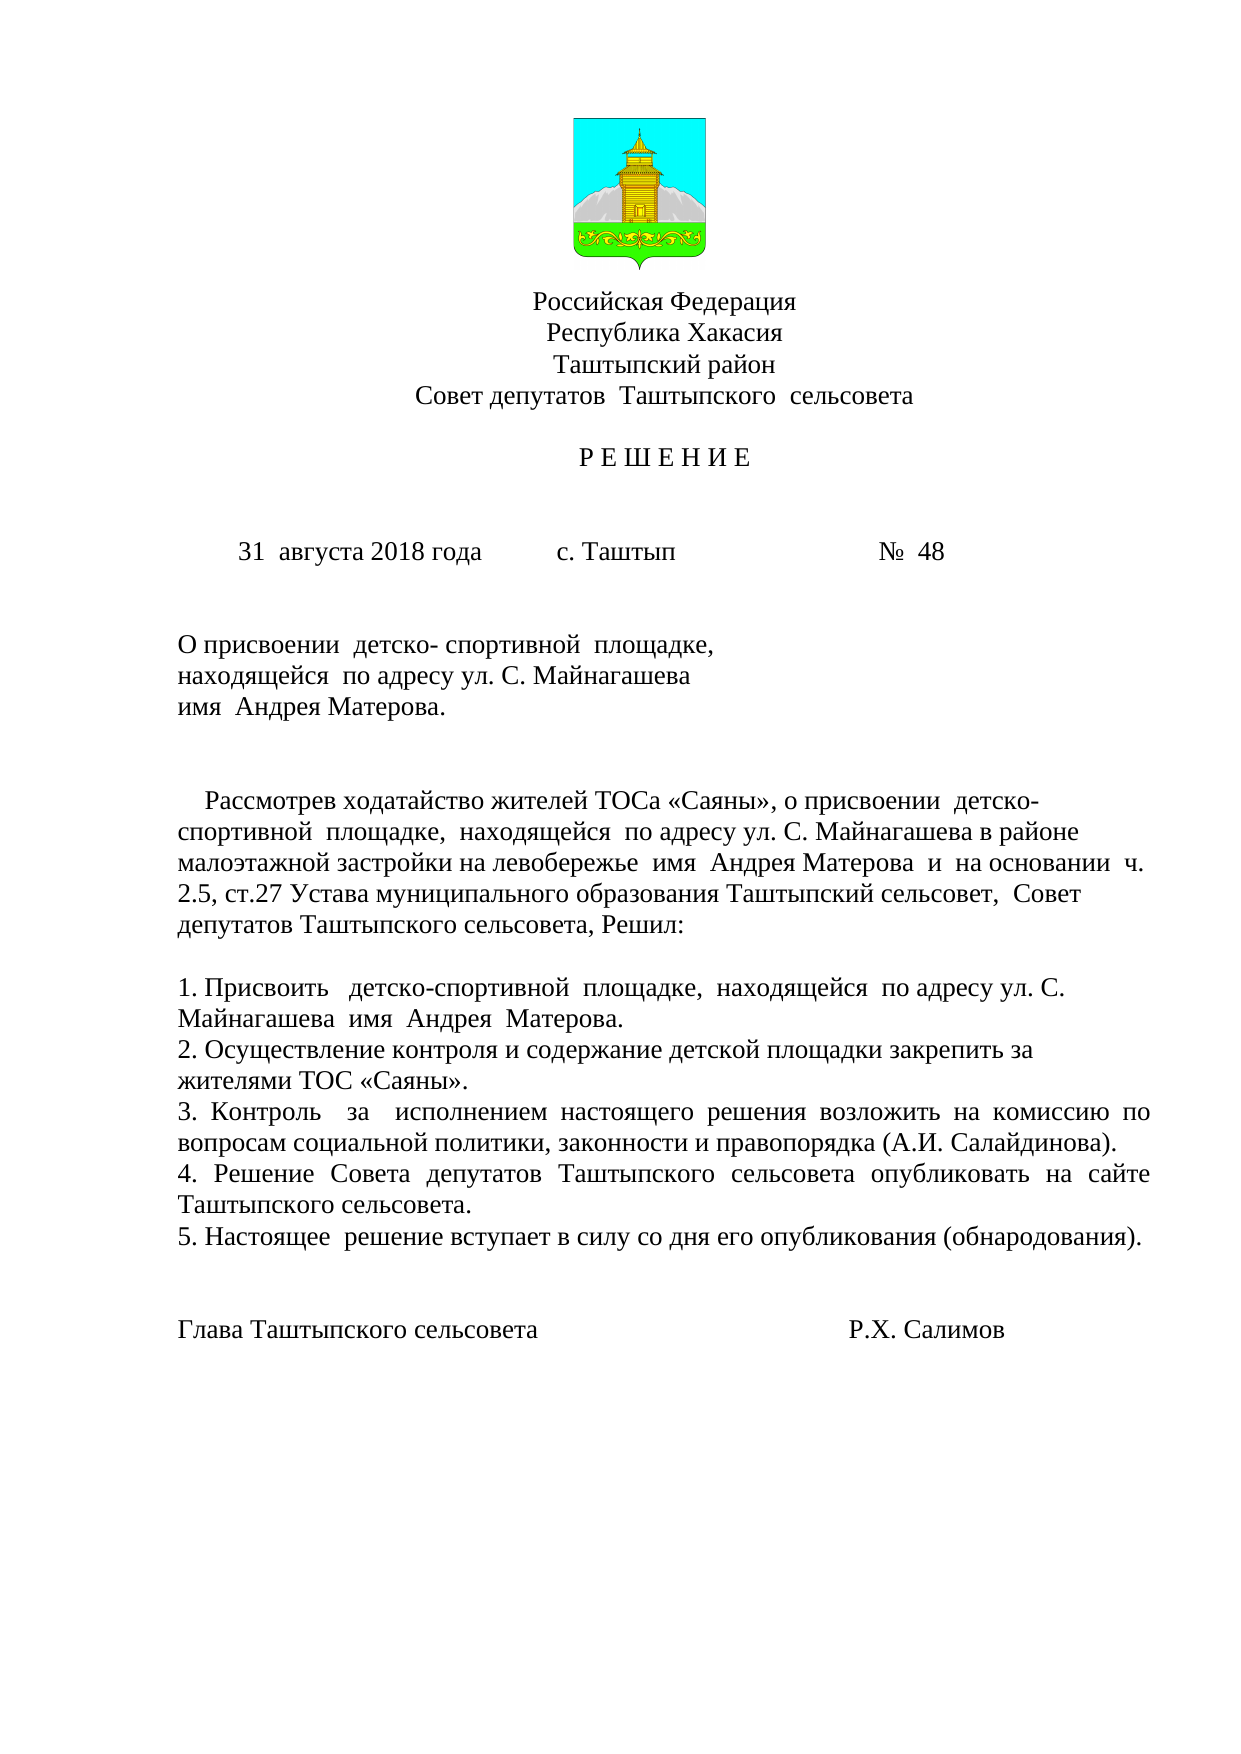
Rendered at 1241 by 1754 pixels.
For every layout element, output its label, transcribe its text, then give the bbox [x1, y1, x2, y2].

text Таштыпский район [177, 348, 1152, 379]
text Российская Федерация [177, 285, 1152, 317]
text 2. Осуществление контроля и содержание детской площадки закрепить за жителями ТОС «Саяны». [177, 1033, 1152, 1095]
text 31 августа 2018 года с. Таштып № 48 [177, 534, 1152, 566]
text Республика Хакасия [177, 317, 1152, 348]
text находящейся по адресу ул. С. Майнагашева [177, 659, 1152, 690]
text Глава Таштыпского сельсовета Р.Х. Салимов [177, 1313, 1152, 1344]
text 3. Контроль за исполнением настоящего решения возложить на комиссию по вопросам социальной политики, законности и правопорядка (А.И. Салайдинова). [177, 1095, 1152, 1157]
text Р Е Ш Е Н И Е [177, 441, 1152, 472]
text 4. Решение Совета депутатов Таштыпского сельсовета опубликовать на сайте Таштыпского сельсовета. [177, 1157, 1152, 1220]
text Совет депутатов Таштыпского сельсовета [177, 379, 1152, 410]
text 1. Присвоить детско-спортивной площадке, находящейся по адресу ул. С. Майнагашева имя Андрея Матерова. [177, 971, 1152, 1033]
text О присвоении детско- спортивной площадке, [177, 628, 1152, 659]
text имя Андрея Матерова. [177, 690, 1152, 721]
text 5. Настоящее решение вступает в силу со дня его опубликования (обнародования). [177, 1220, 1152, 1251]
text Рассмотрев ходатайство жителей ТОСа «Саяны», о присвоении детско-спортивной площадке, находящейся по адресу ул. С. Майнагашева в районе малоэтажной застройки на левобережье имя Андрея Матерова и на основании ч. 2.5, ст.27 Устава муниципального образования Таштыпский сельсовет, Совет депутатов Таштыпского сельсовета, Решил: [177, 784, 1152, 939]
picture [573, 118, 706, 270]
